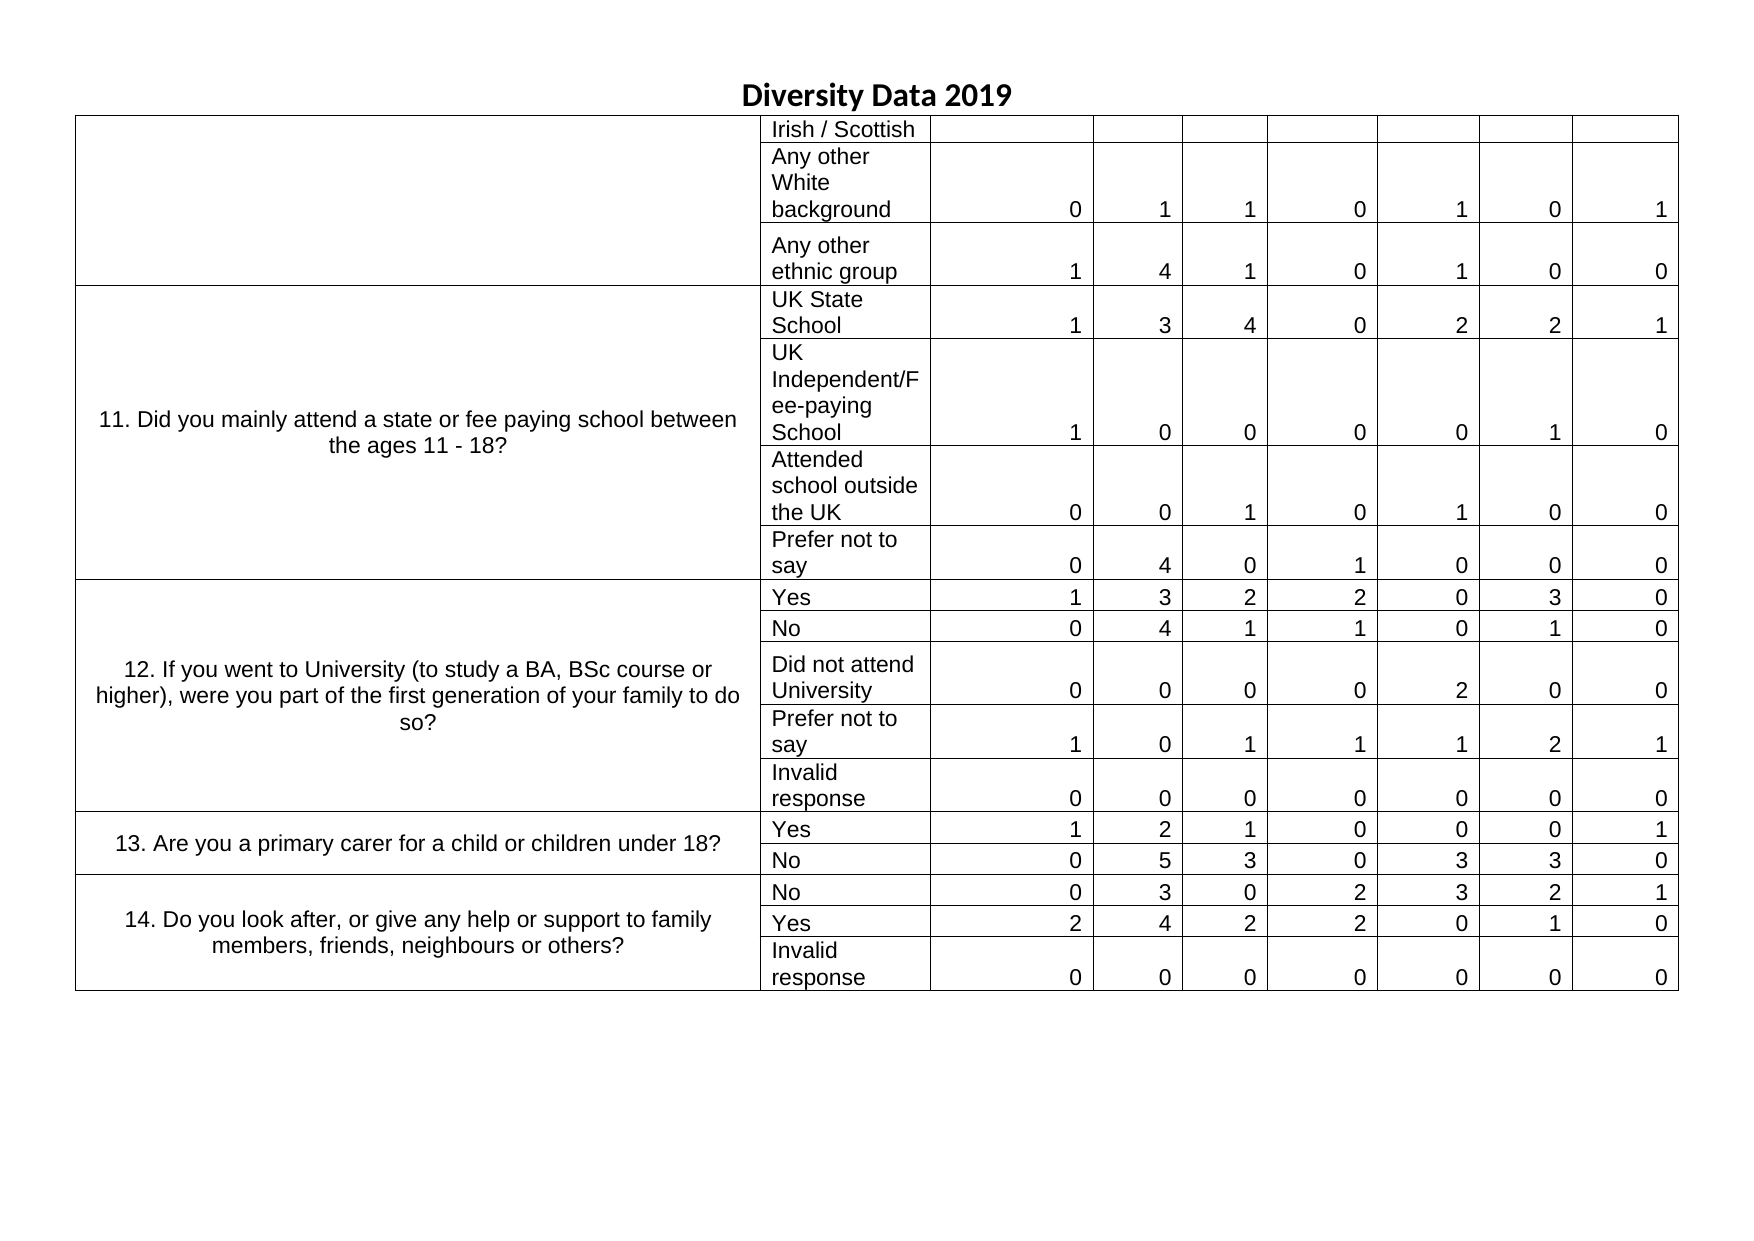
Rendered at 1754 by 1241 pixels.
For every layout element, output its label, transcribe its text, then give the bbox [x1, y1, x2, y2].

table_cell 3 [1378, 844, 1479, 874]
table_cell 4 [1094, 611, 1182, 641]
table_cell 0 [1183, 875, 1267, 905]
table_cell 0 [1480, 937, 1572, 990]
table_cell 0 [1183, 339, 1267, 445]
table_cell 1 [1183, 116, 1267, 142]
table_cell 0 [1268, 116, 1377, 142]
table_cell 1 [1378, 116, 1479, 142]
table_cell 0 [1573, 844, 1678, 874]
table_cell 0 [1378, 937, 1479, 990]
table_cell No [761, 611, 930, 641]
table_cell 1 [1573, 875, 1678, 905]
table_cell 0 [1378, 580, 1479, 610]
table_cell 1 [1378, 446, 1479, 525]
table_cell 0 [1268, 143, 1377, 222]
table_cell 13. Are you a primary carer for a child or children under 18? [76, 812, 760, 874]
table_cell 2 [1268, 875, 1377, 905]
table_cell 0 [1094, 446, 1182, 525]
table_cell 14. Do you look after, or give any help or support to family members, friends, neighbours or others? [76, 875, 760, 990]
table_cell 0 [1378, 339, 1479, 445]
table_cell 1 [1268, 705, 1377, 757]
table_cell 1 [1183, 812, 1267, 842]
table_cell 0 [931, 143, 1093, 222]
table_cell 4 [1094, 906, 1182, 936]
table_cell 0 [1268, 937, 1377, 990]
table_cell 11. Did you mainly attend a state or fee paying school between the ages 11 - 18? [76, 286, 760, 579]
table_cell 0 [1573, 580, 1678, 610]
table_cell 0 [1573, 759, 1678, 811]
table_cell 0 [1094, 642, 1182, 704]
table_cell 1 [1094, 116, 1182, 142]
table_cell Yes [761, 812, 930, 842]
table_cell 5 [1094, 844, 1182, 874]
table_cell 0 [1378, 759, 1479, 811]
table_cell 0 [1480, 446, 1572, 525]
table_cell 1 [1183, 143, 1267, 222]
table_cell Prefer not to say [761, 526, 930, 579]
table_cell 3 [1378, 875, 1479, 905]
table_cell 1 [1183, 705, 1267, 757]
table_cell 3 [1094, 580, 1182, 610]
table_cell 0 [1573, 642, 1678, 704]
table_cell Any other ethnic group [761, 223, 930, 284]
table_cell 0 [931, 875, 1093, 905]
table_cell 1 [1378, 223, 1479, 284]
table_cell 1 [1183, 446, 1267, 525]
table_cell 1 [1183, 223, 1267, 284]
table_cell 0 [1480, 143, 1572, 222]
table_cell 2 [1480, 875, 1572, 905]
table_cell 1 [931, 812, 1093, 842]
table_cell 0 [1268, 223, 1377, 284]
table_cell 0 [1573, 223, 1678, 284]
table_cell 0 [931, 611, 1093, 641]
table_cell 0 [1183, 937, 1267, 990]
table_cell 0 [1094, 759, 1182, 811]
table_cell 0 [1480, 642, 1572, 704]
table_cell 1 [931, 705, 1093, 757]
table_cell 0 [931, 116, 1093, 142]
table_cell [761, 116, 930, 142]
table_cell 0 [1094, 705, 1182, 757]
table_cell 1 [931, 286, 1093, 338]
table_cell 0 [931, 759, 1093, 811]
table_cell 0 [1573, 611, 1678, 641]
table_cell 0 [1094, 937, 1182, 990]
table_cell 3 [1094, 875, 1182, 905]
table_cell 0 [1183, 526, 1267, 579]
table_cell 1 [1573, 705, 1678, 757]
table_cell 0 [1378, 526, 1479, 579]
table_cell 0 [1378, 906, 1479, 936]
table_cell 0 [1183, 642, 1267, 704]
table_cell 1 [1378, 705, 1479, 757]
table_cell 0 [931, 526, 1093, 579]
table_cell 2 [1378, 642, 1479, 704]
table_cell 3 [1480, 580, 1572, 610]
table_cell 1 [1573, 286, 1678, 338]
table_cell No [761, 844, 930, 874]
table_cell 1 [1183, 611, 1267, 641]
table_cell 1 [1268, 526, 1377, 579]
table_cell 3 [1094, 286, 1182, 338]
table_cell 0 [1378, 611, 1479, 641]
table_cell 0 [1094, 339, 1182, 445]
table_cell Yes [761, 906, 930, 936]
table_cell 2 [1268, 906, 1377, 936]
table_cell 1 [1480, 906, 1572, 936]
table_cell 1 [1480, 611, 1572, 641]
table_cell Yes [761, 580, 930, 610]
table_cell 1 [1480, 339, 1572, 445]
table_cell 3 [1183, 844, 1267, 874]
table_cell 12. If you went to University (to study a BA, BSc course or higher), were you part of the first generation of your family to do so? [76, 580, 760, 811]
table_cell 0 [1573, 526, 1678, 579]
table_cell 1 [1268, 611, 1377, 641]
table_cell 0 [1480, 759, 1572, 811]
table_cell 0 [1480, 223, 1572, 284]
table_cell Attended school outside the UK [761, 446, 930, 525]
table_cell 0 [1268, 759, 1377, 811]
table_cell 2 [931, 906, 1093, 936]
table_cell 1 [1573, 143, 1678, 222]
table_cell 2 [1094, 812, 1182, 842]
table_cell Did not attend University [761, 642, 930, 704]
table_cell 2 [1268, 580, 1377, 610]
table_cell 0 [931, 642, 1093, 704]
table_cell UK State School [761, 286, 930, 338]
table_cell 1 [931, 339, 1093, 445]
table_cell 0 [1573, 937, 1678, 990]
table_cell 3 [1480, 844, 1572, 874]
table_cell 4 [1094, 526, 1182, 579]
table_cell Any other White background [761, 143, 930, 222]
table_cell 2 [1183, 906, 1267, 936]
table_cell 4 [1480, 116, 1572, 142]
table_cell 0 [1268, 844, 1377, 874]
table_cell 0 [931, 937, 1093, 990]
table_cell 4 [1183, 286, 1267, 338]
table_cell 0 [1480, 526, 1572, 579]
table_cell 2 [1480, 705, 1572, 757]
table_cell 0 [1268, 286, 1377, 338]
table_cell 2 [1183, 580, 1267, 610]
table_cell 0 [931, 844, 1093, 874]
table_cell 0 [1573, 116, 1678, 142]
table_cell 0 [1268, 642, 1377, 704]
table_cell 1 [1094, 143, 1182, 222]
table_cell 0 [1573, 446, 1678, 525]
table_cell 1 [931, 223, 1093, 284]
table_cell Invalid response [761, 937, 930, 990]
table_cell 1 [1378, 143, 1479, 222]
table_cell 1 [1573, 812, 1678, 842]
table_cell 0 [1378, 812, 1479, 842]
table_cell UK Independent/Fee-paying School [761, 339, 930, 445]
table_cell Prefer not to say [761, 705, 930, 757]
table_cell 0 [1480, 812, 1572, 842]
table_cell 0 [1183, 759, 1267, 811]
table_cell 2 [1480, 286, 1572, 338]
table_cell 0 [1573, 339, 1678, 445]
table_cell Invalid response [761, 759, 930, 811]
table_cell 0 [1573, 906, 1678, 936]
table_cell 0 [931, 446, 1093, 525]
table_cell No [761, 875, 930, 905]
table_cell 0 [1268, 446, 1377, 525]
table_cell 2 [1378, 286, 1479, 338]
table_cell 0 [1268, 812, 1377, 842]
table_cell 4 [1094, 223, 1182, 284]
table_cell 1 [931, 580, 1093, 610]
table_cell 0 [1268, 339, 1377, 445]
